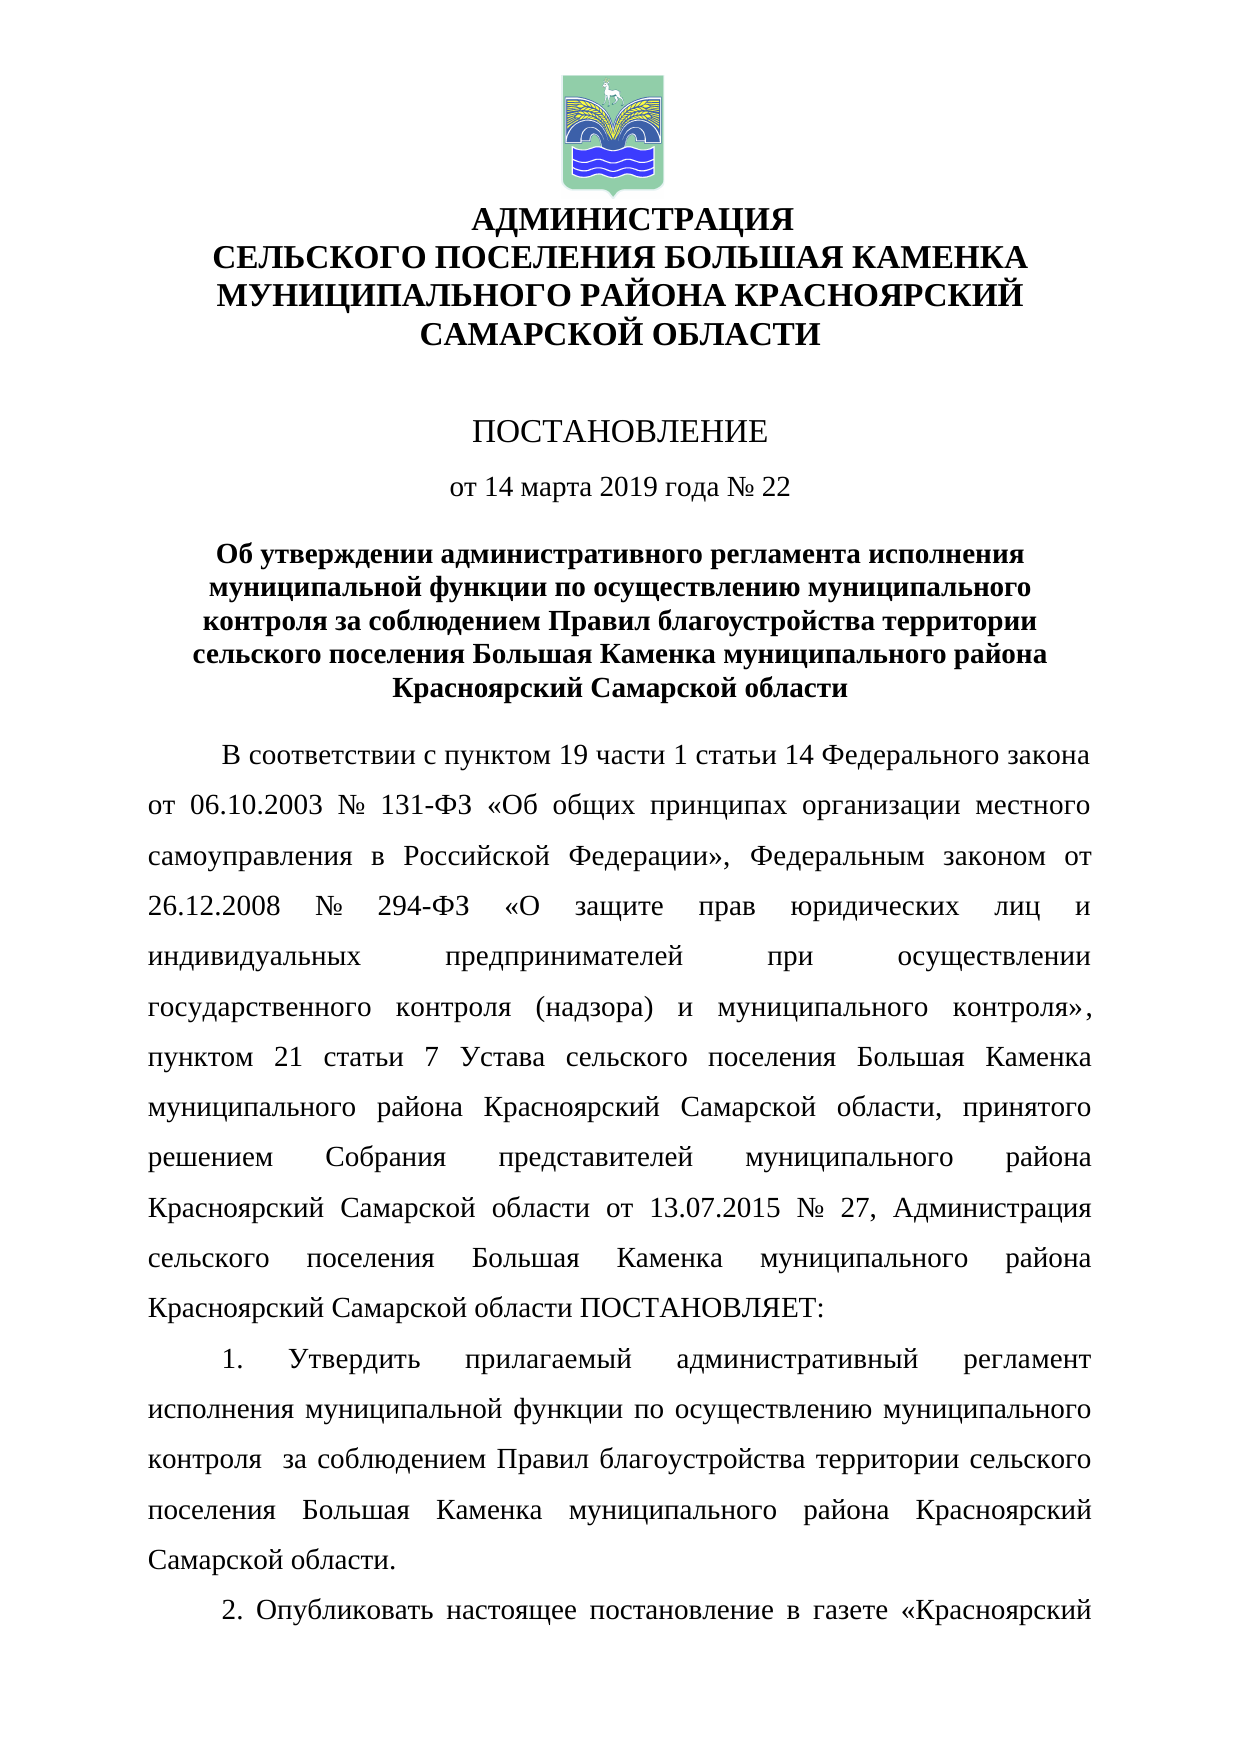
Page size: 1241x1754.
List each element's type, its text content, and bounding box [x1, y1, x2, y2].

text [148, 1592, 1092, 1626]
text 2. Требования к порядку осуществления [561, 75, 665, 199]
text ПОСТАНОВЛЕНИЕ [148, 411, 1092, 449]
text В соответствии с пунктом 19 части 1 статьи 14 Федерального закона от 06.10.2003 № 131-ФЗ «Об общих принципах организации местного самоуправления в Российской Федерации», Федеральным законом от 26.12.2008 № 294-ФЗ «О защите прав юридических лиц и индивидуальных предпринимателей при осуществлении государственного контроля (надзора) и муниципального контроля», пунктом 21 статьи 7 Устава сельского поселения Большая Каменка муниципального района Красноярский Самарской области, принятого решением Собрания представителей муниципального района Красноярский Самарской области от 13.07.2015 № 27, Администрация сельского поселения Большая Каменка муниципального района Красноярский Самарской области ПОСТАНОВЛЯЕТ: [148, 737, 1092, 1324]
text 1. Утвердить прилагаемый административный регламент исполнения муниципальной функции по осуществлению муниципального контроля за соблюдением Правил благоустройства территории сельского поселения Большая Каменка муниципального района Красноярский Самарской области. [148, 1341, 1092, 1576]
text АДМИНИСТРАЦИЯ СЕЛЬСКОГО ПОСЕЛЕНИЯ БОЛЬШАЯ КАМЕНКА МУНИЦИПАЛЬНОГО РАЙОНА КРАСНОЯРСКИЙ САМАРСКОЙ ОБЛАСТИ [148, 118, 1092, 352]
text Об утверждении административного регламента исполнения муниципальной функции по осуществлению муниципального контроля за соблюдением Правил благоустройства территории сельского поселения Большая Каменка муниципального района Красноярский Самарской области [148, 536, 1092, 703]
text от 14 марта 2019 года № 22 [148, 469, 1092, 502]
